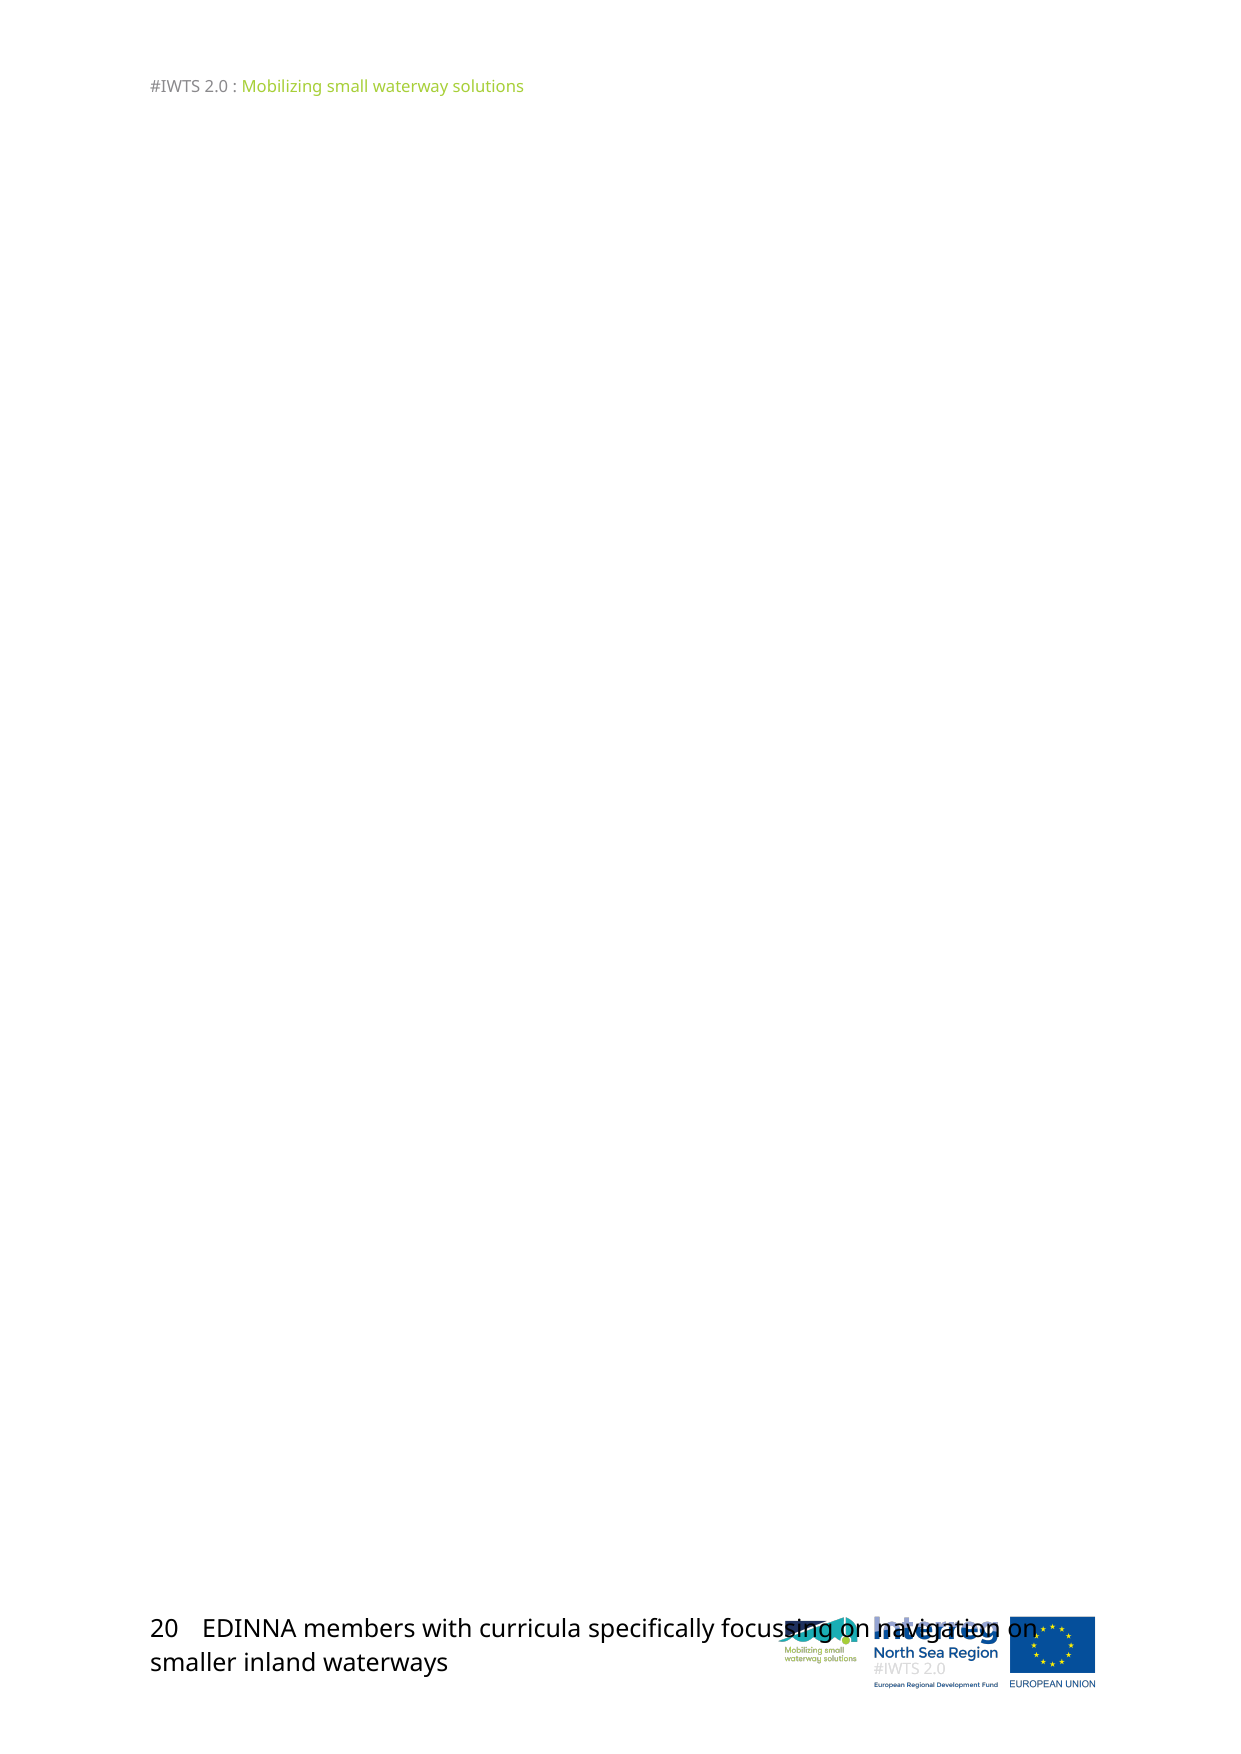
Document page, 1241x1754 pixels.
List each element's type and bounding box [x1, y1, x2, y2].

picture [761, 1602, 1112, 1704]
